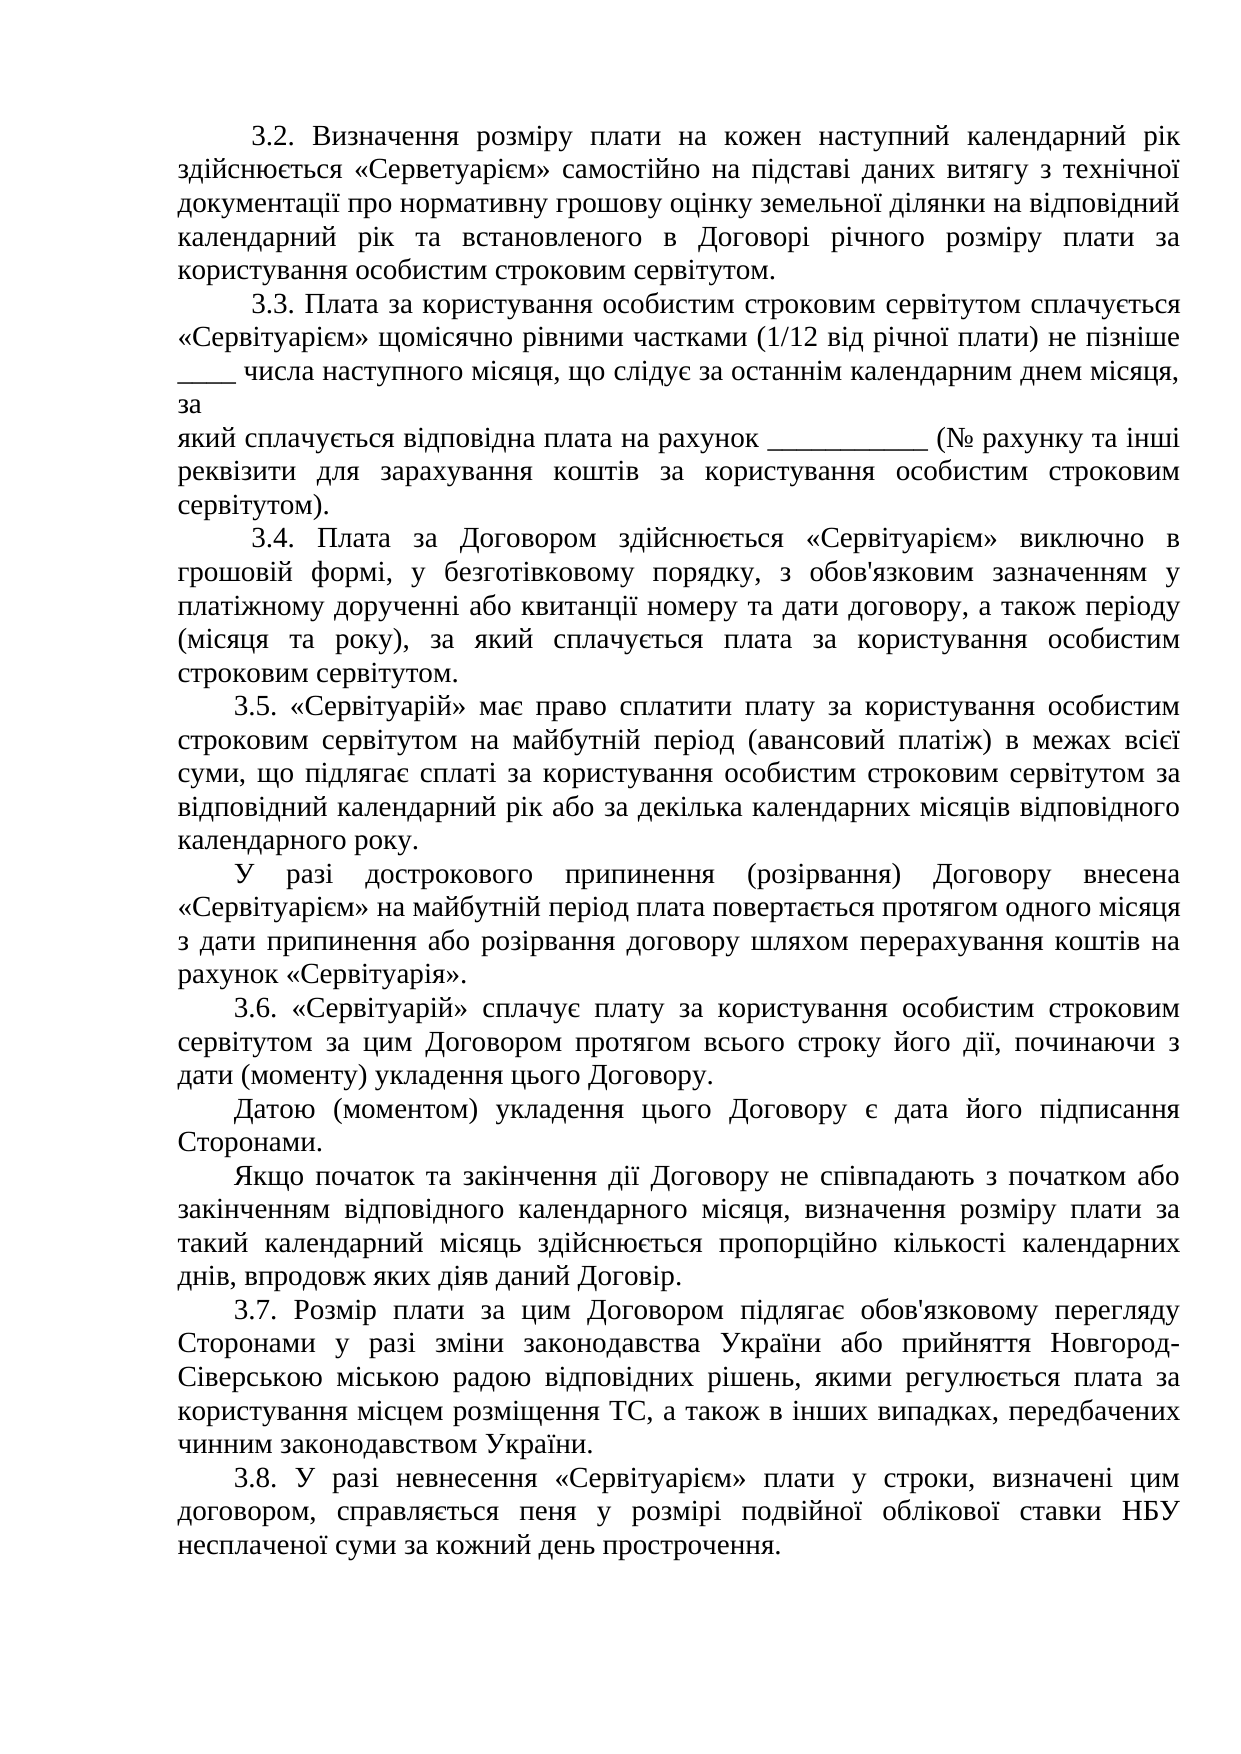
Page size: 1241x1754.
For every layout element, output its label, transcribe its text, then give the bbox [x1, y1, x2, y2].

text який сплачується відповідна плата на рахунок ___________ (№ рахунку та інші реквізити для зарахування коштів за користування особистим строковим сервітутом). [177, 420, 1181, 521]
text Якщо початок та закінчення дії Договору не співпадають з початком або закінченням відповідного календарного місяця, визначення розміру плати за такий календарний місяць здійснюється пропорційно кількості календарних днів, впродовж яких діяв даний Договір. [177, 1158, 1181, 1292]
text Датою (моментом) укладення цього Договору є дата його підписання Сторонами. [177, 1091, 1181, 1158]
text У разі дострокового припинення (розірвання) Договору внесена «Сервітуарієм» на майбутній період плата повертається протягом одного місяця з дати припинення або розірвання договору шляхом перерахування коштів на рахунок «Сервітуарія». [177, 856, 1181, 990]
text 3.5. «Сервітуарій» має право сплатити плату за користування особистим строковим сервітутом на майбутній період (авансовий платіж) в межах всієї суми, що підлягає сплаті за користування особистим строковим сервітутом за відповідний календарний рік або за декілька календарних місяців відповідного календарного року. [177, 688, 1181, 856]
text 3.8. У разі невнесення «Сервітуарієм» плати у строки, визначені цим договором, справляється пеня у розмірі подвійної облікової ставки НБУ несплаченої суми за кожний день прострочення. [177, 1460, 1181, 1560]
text 3.7. Розмір плати за цим Договором підлягає обов'язковому перегляду Сторонами у разі зміни законодавства України або прийняття Новгород-Сіверською міською радою відповідних рішень, якими регулюється плата за користування місцем розміщення ТС, а також в інших випадках, передбачених чинним законодавством України. [177, 1292, 1181, 1460]
text 3.3. Плата за користування особистим строковим сервітутом сплачується «Сервітуарієм» щомісячно рівними частками (1/12 від річної плати) не пізніше ____ числа наступного місяця, що слідує за останнім календарним днем місяця, за [177, 286, 1181, 420]
text 3.4. Плата за Договором здійснюється «Сервітуарієм» виключно в грошовій формі, у безготівковому порядку, з обов'язковим зазначенням у платіжному дорученні або квитанції номеру та дати договору, а також періоду (місяця та року), за який сплачується плата за користування особистим строковим сервітутом. [177, 521, 1181, 688]
text 3.6. «Сервітуарій» сплачує плату за користування особистим строковим сервітутом за цим Договором протягом всього строку його дії, починаючи з дати (моменту) укладення цього Договору. [177, 990, 1181, 1091]
text 3.2. Визначення розміру плати на кожен наступний календарний рік здійснюється «Серветуарієм» самостійно на підставі даних витягу з технічної документації про нормативну грошову оцінку земельної ділянки на відповідний календарний рік та встановленого в Договорі річного розміру плати за користування особистим строковим сервітутом. [177, 118, 1181, 286]
